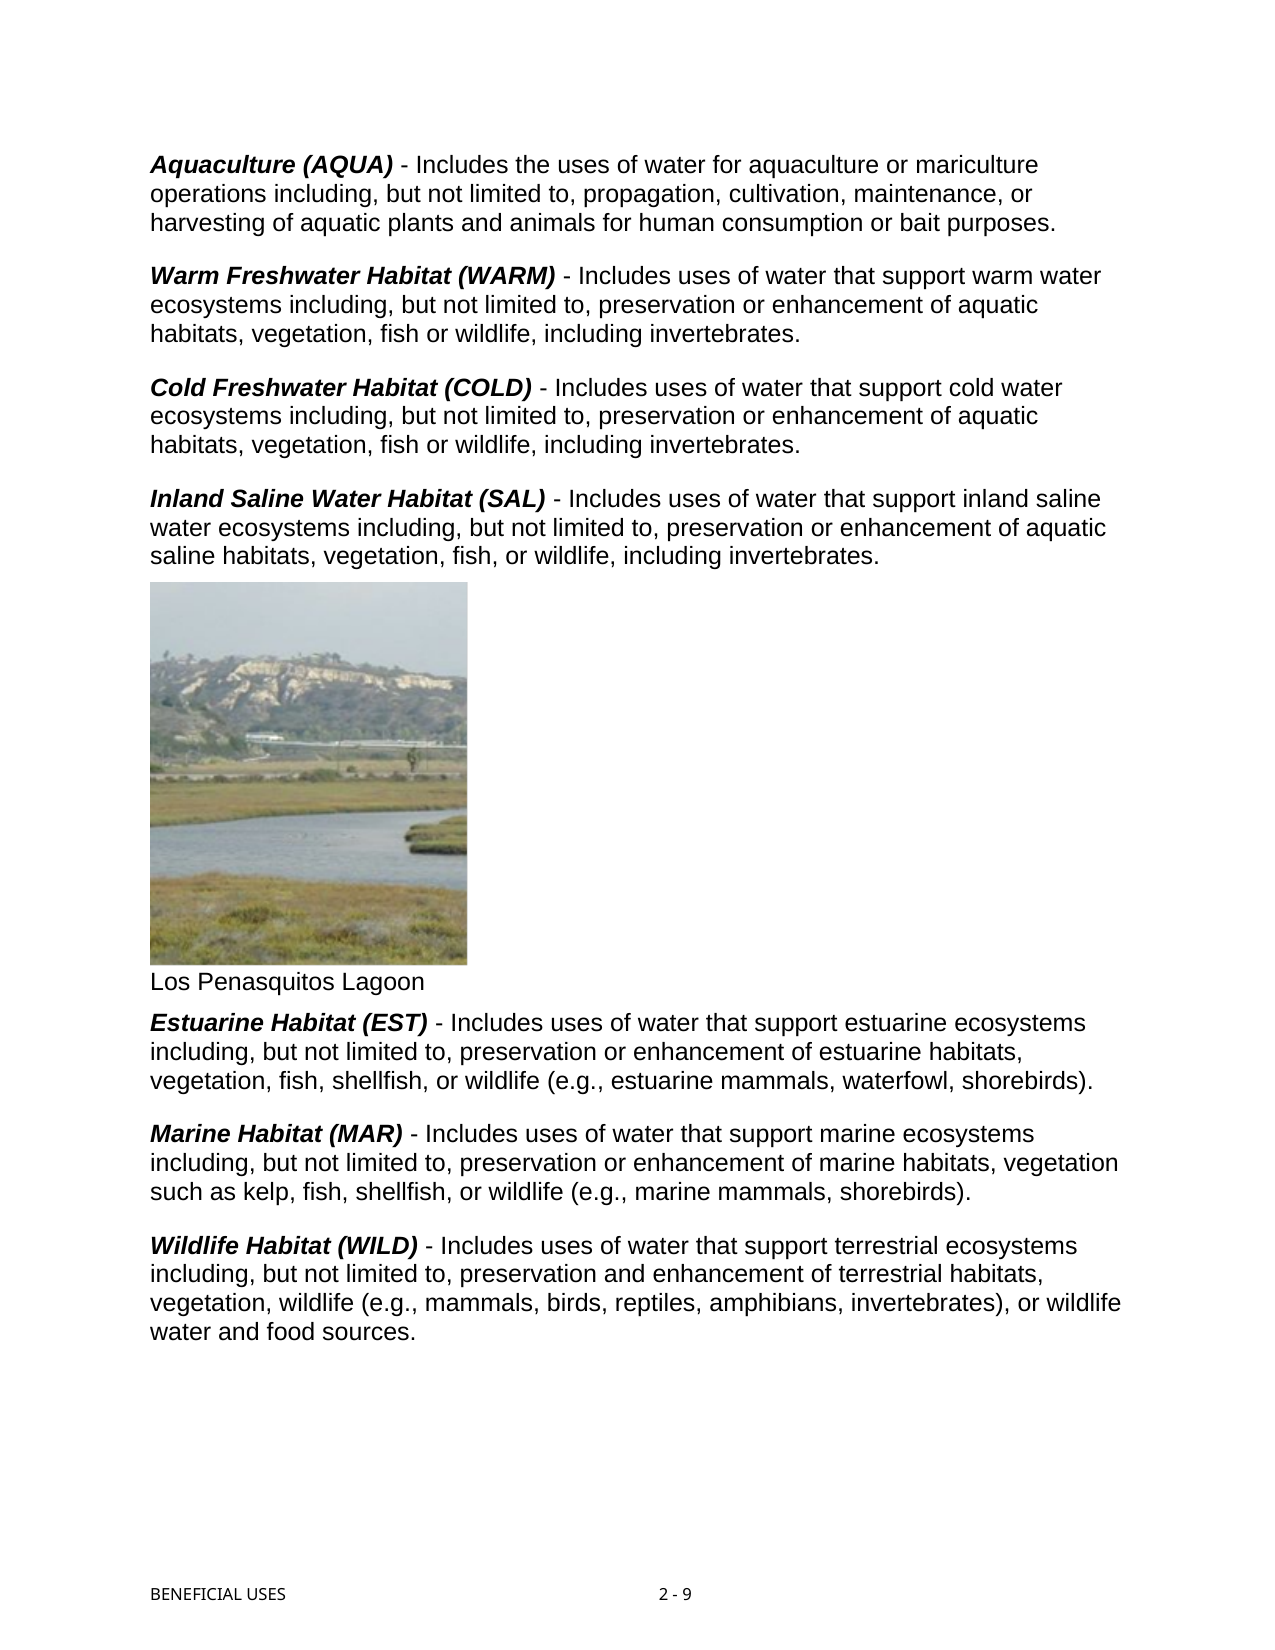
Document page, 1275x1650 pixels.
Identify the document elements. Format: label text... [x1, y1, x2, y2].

text Wildlife Habitat (WILD) - Includes uses of water that support terrestrial ecosystems including, but not limited to, preservation and enhancement of terrestrial habitats, vegetation, wildlife (e.g., mammals, birds, reptiles, amphibians, invertebrates), or wildlife water and food sources. [150, 1231, 1125, 1346]
text Marine Habitat (MAR) - Includes uses of water that support marine ecosystems including, but not limited to, preservation or enhancement of marine habitats, vegetation such as kelp, fish, shellfish, or wildlife (e.g., marine mammals, shorebirds). [150, 1119, 1125, 1206]
text Los Penasquitos Lagoon [150, 967, 1125, 996]
text Cold Freshwater Habitat (COLD) - Includes uses of water that support cold water ecosystems including, but not limited to, preservation or enhancement of aquatic habitats, vegetation, fish or wildlife, including invertebrates. [150, 372, 1125, 459]
text Inland Saline Water Habitat (SAL) - Includes uses of water that support inland saline water ecosystems including, but not limited to, preservation or enhancement of aquatic saline habitats, vegetation, fish, or wildlife, including invertebrates. [150, 484, 1125, 570]
text Aquaculture (AQUA) - Includes the uses of water for aquaculture or mariculture operations including, but not limited to, propagation, cultivation, maintenance, or harvesting of aquatic plants and animals for human consumption or bait purposes. [150, 150, 1125, 236]
text Estuarine Habitat (EST) - Includes uses of water that support estuarine ecosystems including, but not limited to, preservation or enhancement of estuarine habitats, vegetation, fish, shellfish, or wildlife (e.g., estuarine mammals, waterfowl, shorebirds). [150, 1008, 1125, 1094]
picture [150, 582, 469, 967]
text Warm Freshwater Habitat (WARM) - Includes uses of water that support warm water ecosystems including, but not limited to, preservation or enhancement of aquatic habitats, vegetation, fish or wildlife, including invertebrates. [150, 261, 1125, 347]
